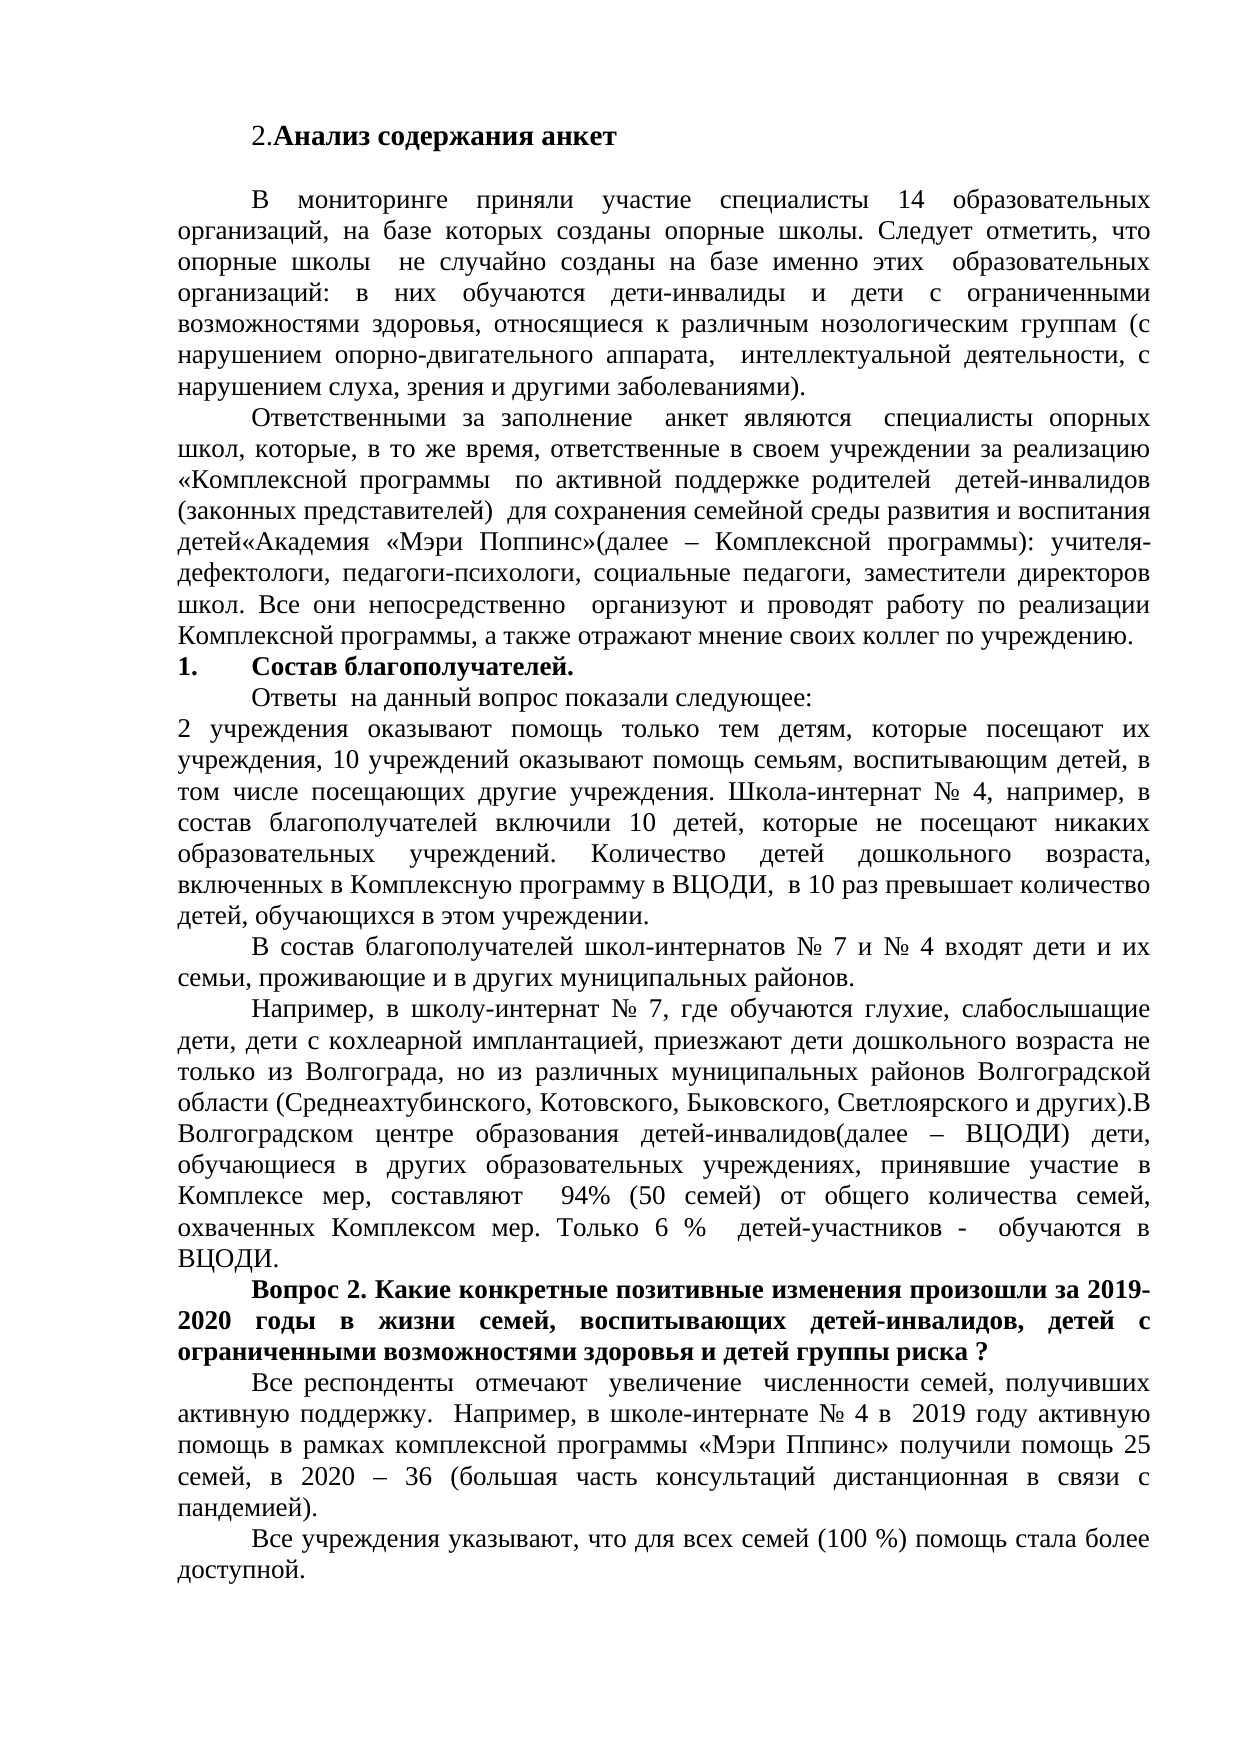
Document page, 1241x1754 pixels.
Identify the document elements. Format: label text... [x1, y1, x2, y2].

text 2.Анализ содержания анкет [177, 118, 1152, 152]
text Все респонденты отмечают увеличение численности семей, получивших активную поддержку. Например, в школе-интернате № 4 в 2019 году активную помощь в рамках комплексной программы «Мэри Пппинс» получили помощь 25 семей, в 2020 – 36 (большая часть консультаций дистанционная в связи с пандемией). [177, 1366, 1152, 1522]
text Ответы на данный вопрос показали следующее: [177, 681, 1152, 712]
text В состав благополучателей школ-интернатов № 7 и № 4 входят дети и их семьи, проживающие и в других муниципальных районов. [177, 930, 1152, 993]
text Все учреждения указывают, что для всех семей (100 %) помощь стала более доступной. [177, 1522, 1152, 1584]
text В мониторинге приняли участие специалисты 14 образовательных организаций, на базе которых созданы опорные школы. Следует отметить, что опорные школы не случайно созданы на базе именно этих образовательных организаций: в них обучаются дети-инвалиды и дети с ограниченными возможностями здоровья, относящиеся к различным нозологическим группам (с нарушением опорно-двигательного аппарата, интеллектуальной деятельности, с нарушением слуха, зрения и другими заболеваниями). [177, 183, 1152, 401]
text 2 учреждения оказывают помощь только тем детям, которые посещают их учреждения, 10 учреждений оказывают помощь семьям, воспитывающим детей, в том числе посещающих другие учреждения. Школа-интернат № 4, например, в состав благополучателей включили 10 детей, которые не посещают никаких образовательных учреждений. Количество детей дошкольного возраста, включенных в Комплексную программу в ВЦОДИ, в 10 раз превышает количество детей, обучающихся в этом учреждении. [177, 712, 1152, 930]
text Например, в школу-интернат № 7, где обучаются глухие, слабослышащие дети, дети с кохлеарной имплантацией, приезжают дети дошкольного возраста не только из Волгограда, но из различных муниципальных районов Волгоградской области (Среднеахтубинского, Котовского, Быковского, Светлоярского и других).В Волгоградском центре образования детей-инвалидов(далее – ВЦОДИ) дети, обучающиеся в других образовательных учреждениях, принявшие участие в Комплексе мер, составляют 94% (50 семей) от общего количества семей, охваченных Комплексом мер. Только 6 % детей-участников - обучаются в ВЦОДИ. [177, 993, 1152, 1273]
text Вопрос 2. Какие конкретные позитивные изменения произошли за 2019-2020 годы в жизни семей, воспитывающих детей-инвалидов, детей с ограниченными возможностями здоровья и детей группы риска ? [177, 1273, 1152, 1366]
list Состав благополучателей. [177, 650, 1152, 681]
text Ответственными за заполнение анкет являются специалисты опорных школ, которые, в то же время, ответственные в своем учреждении за реализацию «Комплексной программы по активной поддержке родителей детей-инвалидов (законных представителей) для сохранения семейной среды развития и воспитания детей«Академия «Мэри Поппинс»(далее – Комплексной программы): учителя-дефектологи, педагоги-психологи, социальные педагоги, заместители директоров школ. Все они непосредственно организуют и проводят работу по реализации Комплексной программы, а также отражают мнение своих коллег по учреждению. [177, 401, 1152, 650]
